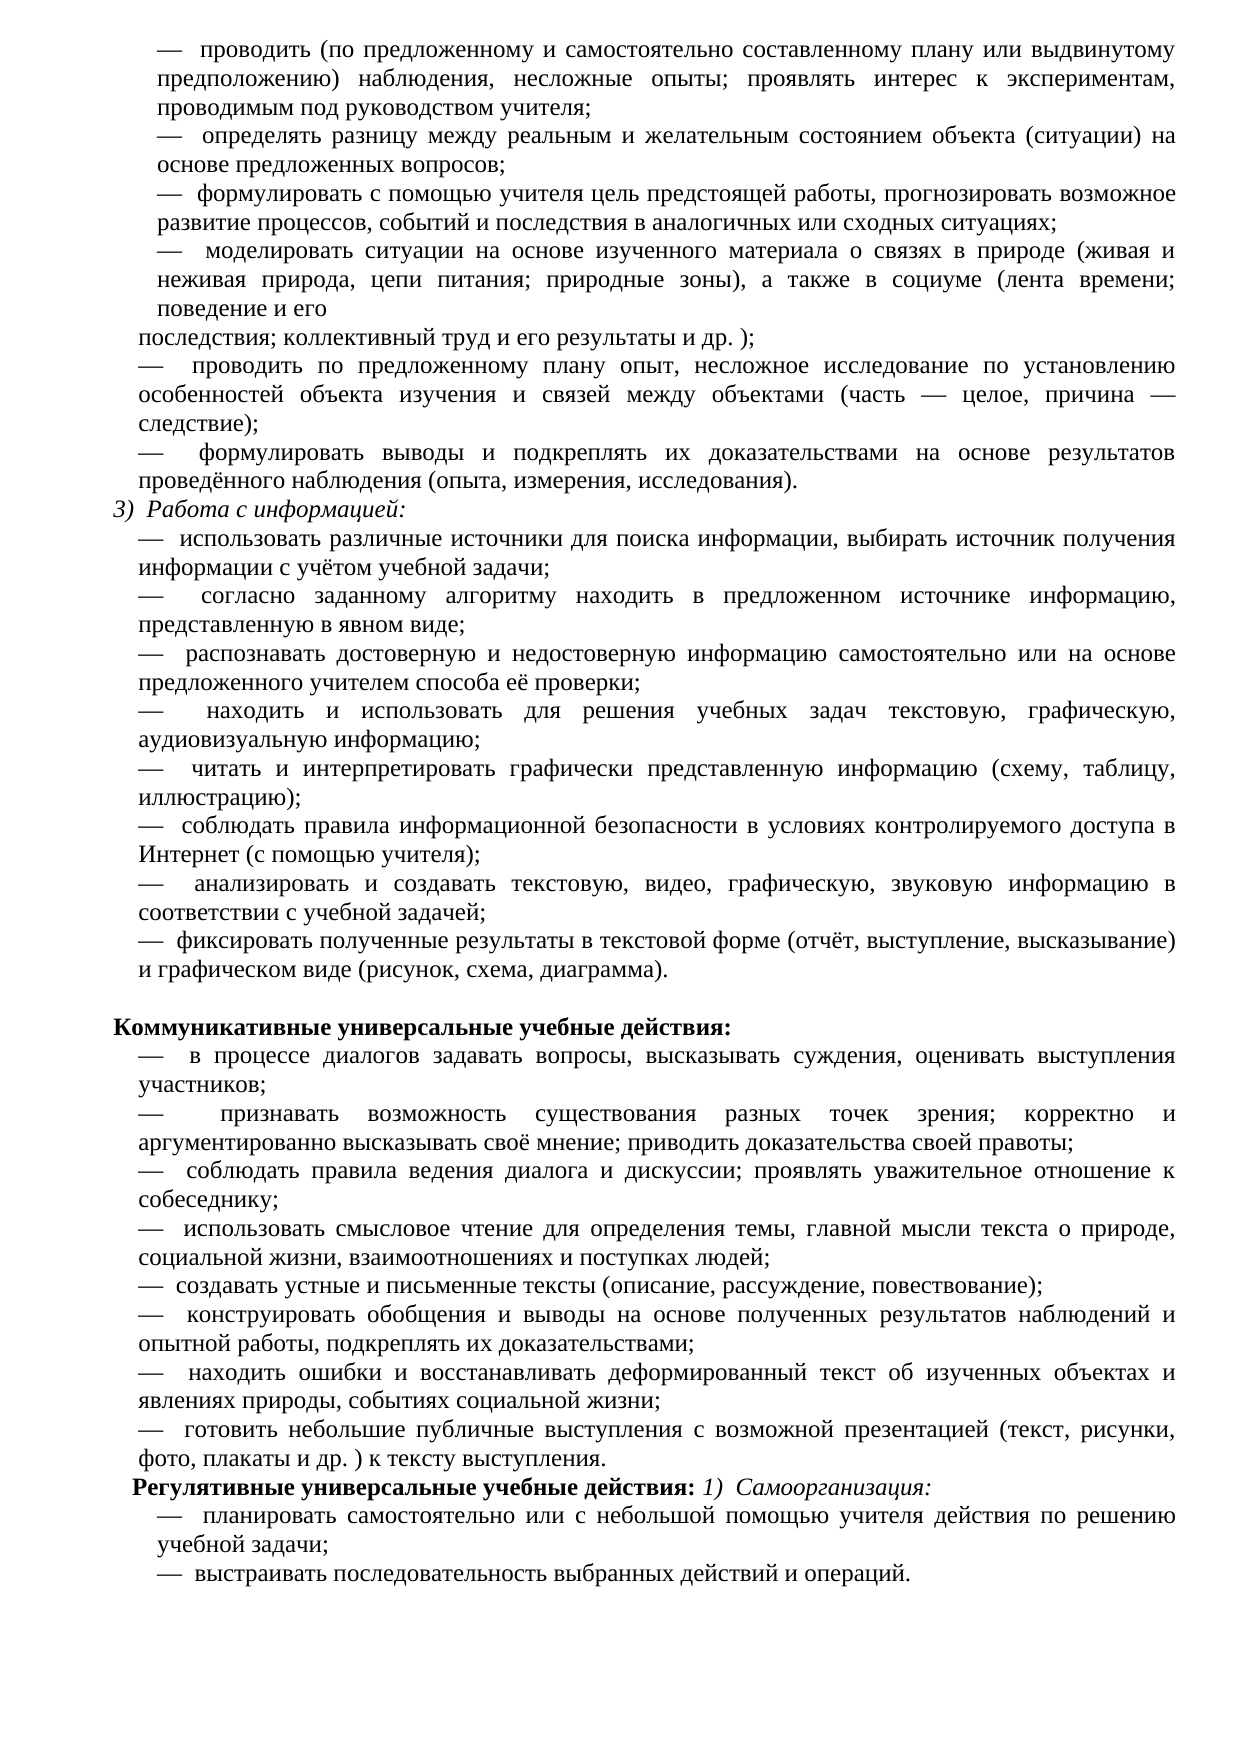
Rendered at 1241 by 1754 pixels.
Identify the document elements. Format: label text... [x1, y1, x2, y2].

text Коммуникативные универсальные учебные действия: [113, 1012, 1177, 1040]
text 3) Работа с информацией: [113, 494, 1177, 523]
text — проводить (по предложенному и самостоятельно составленному плану или выдвинутому предположению) наблюдения, несложные опыты; проявлять интерес к экспериментам, проводимым под руководством учителя; [157, 34, 1177, 120]
text — проводить по предложенному плану опыт, несложное исследование по установлению особенностей объекта изучения и связей между объектами (часть — целое, причина —следствие); [138, 350, 1177, 437]
text — распознавать достоверную и недостоверную информацию самостоятельно или на основе предложенного учителем способа её проверки; [138, 638, 1177, 695]
text — использовать различные источники для поиска информации, выбирать источник получения информации с учётом учебной задачи; [138, 523, 1177, 580]
text — готовить небольшие публичные выступления с возможной презентацией (текст, рисунки, фото, плакаты и др. ) к тексту выступления. [138, 1414, 1177, 1472]
text — формулировать выводы и подкреплять их доказательствами на основе результатов проведённого наблюдения (опыта, измерения, исследования). [138, 437, 1177, 494]
text Регулятивные универсальные учебные действия: 1) Самоорганизация: [132, 1472, 1177, 1500]
text последствия; коллективный труд и его результаты и др. ); [138, 322, 1177, 350]
text — моделировать ситуации на основе изученного материала о связях в природе (живая и неживая природа, цепи питания; природные зоны), а также в социуме (лента времени; поведение и его [157, 235, 1177, 322]
text — читать и интерпретировать графически представленную информацию (схему, таблицу, иллюстрацию); [138, 753, 1177, 810]
text — конструировать обобщения и выводы на основе полученных результатов наблюдений и опытной работы, подкреплять их доказательствами; [138, 1299, 1177, 1357]
text — использовать смысловое чтение для определения темы, главной мысли текста о природе, социальной жизни, взаимоотношениях и поступках людей; [138, 1213, 1177, 1270]
text — планировать самостоятельно или с небольшой помощью учителя действия по решению учебной задачи; [157, 1500, 1177, 1558]
text — определять разницу между реальным и желательным состоянием объекта (ситуации) на основе предложенных вопросов; [157, 120, 1177, 178]
text — анализировать и создавать текстовую, видео, графическую, звуковую информацию в соответствии с учебной задачей; [138, 868, 1177, 925]
text — соблюдать правила информационной безопасности в условиях контролируемого доступа в Интернет (с помощью учителя); [138, 810, 1177, 868]
text — находить ошибки и восстанавливать деформированный текст об изученных объектах и явлениях природы, событиях социальной жизни; [138, 1357, 1177, 1414]
text — в процессе диалогов задавать вопросы, высказывать суждения, оценивать выступления участников; [138, 1040, 1177, 1098]
text — создавать устные и письменные тексты (описание, рассуждение, повествование); [138, 1270, 1177, 1299]
text — соблюдать правила ведения диалога и дискуссии; проявлять уважительное отношение к собеседнику; [138, 1155, 1177, 1213]
text — находить и использовать для решения учебных задач текстовую, графическую, аудиовизуальную информацию; [138, 695, 1177, 753]
text — фиксировать полученные результаты в текстовой форме (отчёт, выступление, высказывание) и графическом виде (рисунок, схема, диаграмма). [138, 925, 1177, 983]
text — согласно заданному алгоритму находить в предложенном источнике информацию, представленную в явном виде; [138, 580, 1177, 638]
text — признавать возможность существования разных точек зрения; корректно и аргументированно высказывать своё мнение; приводить доказательства своей правоты; [138, 1098, 1177, 1155]
text — формулировать с помощью учителя цель предстоящей работы, прогнозировать возможное развитие процессов, событий и последствия в аналогичных или сходных ситуациях; [157, 178, 1177, 235]
text — выстраивать последовательность выбранных действий и операций. [157, 1558, 1177, 1587]
